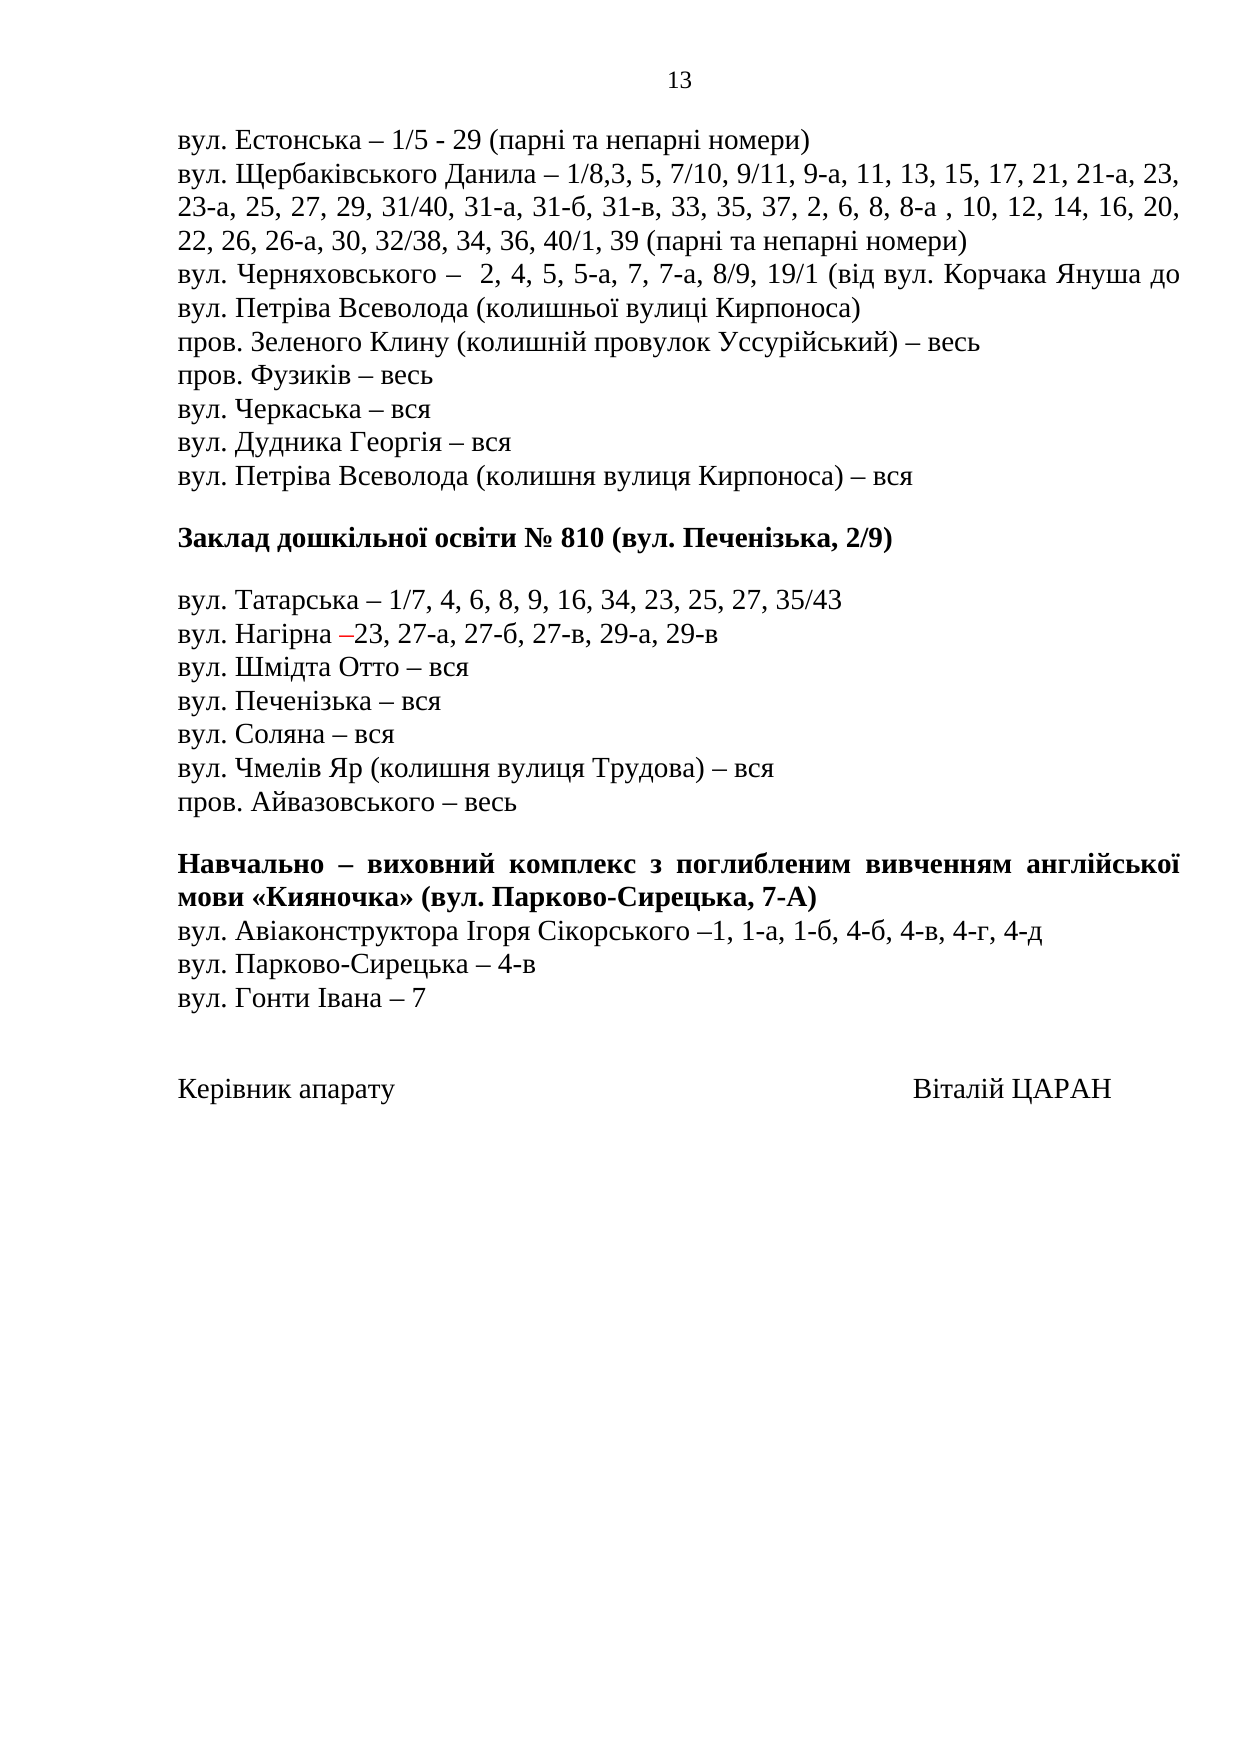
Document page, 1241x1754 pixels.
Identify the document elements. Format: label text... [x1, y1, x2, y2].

text вул. Парково-Сирецька – 4-в [177, 947, 1181, 980]
text вул. Щербаківського Данила – 1/8,3, 5, 7/10, 9/11, 9-а, 11, 13, 15, 17, 21, 21-а, 23, 23-а, 25, 27, 29, 31/40, 31-а, 31-б, 31-в, 33, 35, 37, 2, 6, 8, 8-а , 10, 12, 14, 16, 20, 22, 26, 26-а, 30, 32/38, 34, 36, 40/1, 39 (парні та непарні номери) [177, 156, 1181, 257]
text вул. Авіаконструктора Ігоря Сікорського –1, 1-а, 1-б, 4-б, 4-в, 4-г, 4-д [177, 913, 1181, 947]
text вул. Соляна – вся [177, 717, 1181, 750]
text вул. Нагірна –23, 27-а, 27-б, 27-в, 29-а, 29-в [177, 616, 1181, 649]
text вул. Петріва Всеволода (колишня вулиця Кирпоноса) – вся [177, 458, 1181, 491]
text вул. Гонти Івана – 7 [177, 980, 1181, 1014]
text вул. Татарська – 1/7, 4, 6, 8, 9, 16, 34, 23, 25, 27, 35/43 [177, 582, 1181, 616]
text вул. Естонська – 1/5 - 29 (парні та непарні номери) [177, 122, 1181, 156]
text Навчально – виховний комплекс з поглибленим вивченням англійської мови «Кияночка» (вул. Парково-Сирецька, 7-А) [177, 846, 1181, 913]
text вул. Дудника Георгія – вся [177, 424, 1181, 458]
text вул. Черняховського – 2, 4, 5, 5-а, 7, 7-а, 8/9, 19/1 (від вул. Корчака Януша до вул. Петріва Всеволода (колишньої вулиці Кирпоноса) [177, 257, 1181, 324]
text вул. Шмідта Отто – вся [177, 649, 1181, 683]
subtitle Заклад дошкільної освіти № 810 (вул. Печенізька, 2/9) [177, 520, 1181, 554]
text вул. Чмелів Яр (колишня вулиця Трудова) – вся [177, 750, 1181, 784]
text вул. Черкаська – вся [177, 391, 1181, 424]
text пров. Зеленого Клину (колишній провулок Уссурійський) – весь [177, 324, 1181, 357]
text пров. Фузиків – весь [177, 357, 1181, 391]
text вул. Печенізька – вся [177, 683, 1181, 717]
text пров. Айвазовського – весь [177, 784, 1181, 817]
subtitle Керівник апарату Віталій ЦАРАН [177, 1071, 1181, 1105]
